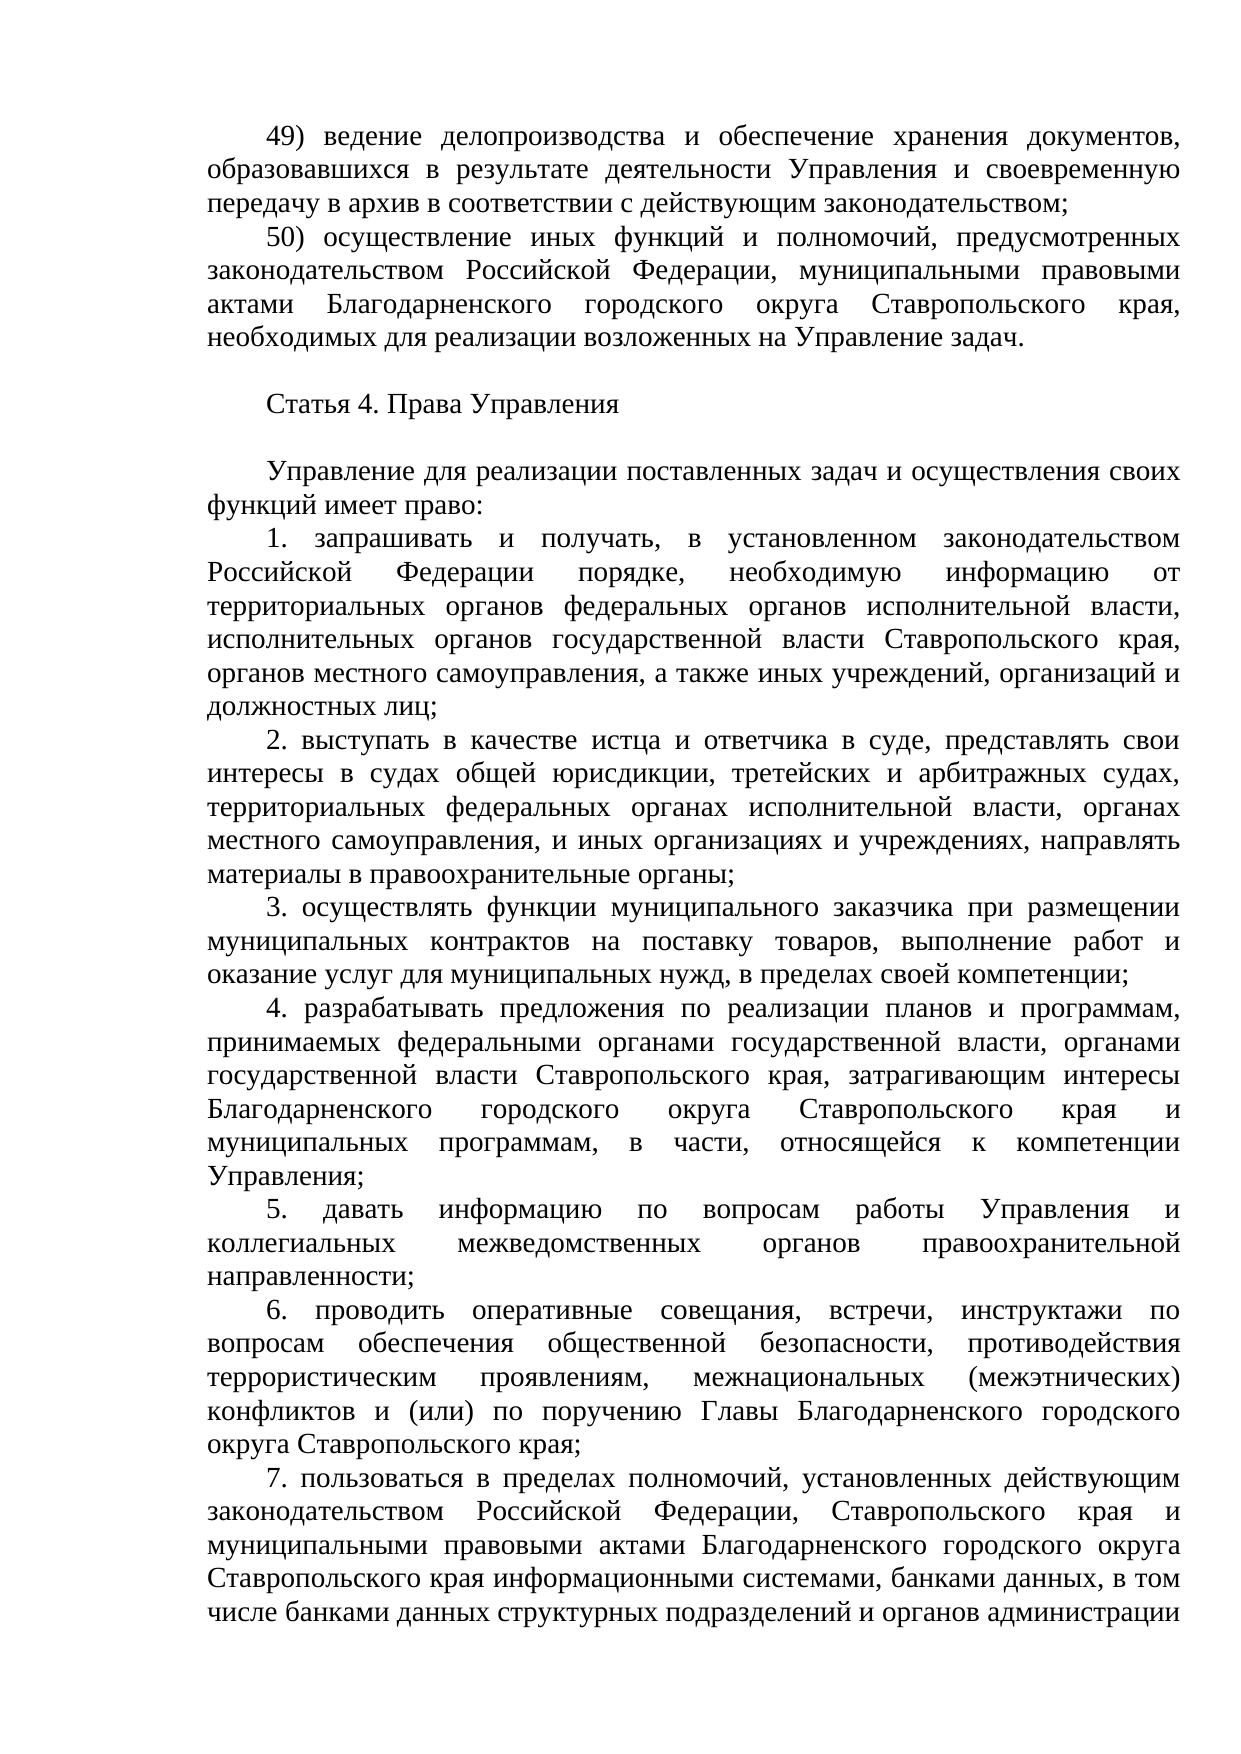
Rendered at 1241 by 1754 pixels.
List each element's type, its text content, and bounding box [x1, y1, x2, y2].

text 5. давать информацию по вопросам работы Управления и коллегиальных межведомственных органов правоохранительной направленности; [207, 1191, 1181, 1292]
text 49) ведение делопроизводства и обеспечение хранения документов, образовавшихся в результате деятельности Управления и своевременную передачу в архив в соответствии с действующим законодательством; [207, 118, 1181, 219]
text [207, 1460, 1181, 1627]
text 3. осуществлять функции муниципального заказчика при размещении муниципальных контрактов на поставку товаров, выполнение работ и оказание услуг для муниципальных нужд, в пределах своей компетенции; [207, 889, 1181, 990]
text Управление для реализации поставленных задач и осуществления своих функций имеет право: [207, 453, 1181, 521]
text 6. проводить оперативные совещания, встречи, инструктажи по вопросам обеспечения общественной безопасности, противодействия террористическим проявлениям, межнациональных (межэтнических) конфликтов и (или) по поручению Главы Благодарненского городского округа Ставропольского края; [207, 1292, 1181, 1460]
text Статья 4. Права Управления [207, 386, 1181, 420]
text 50) осуществление иных функций и полномочий, предусмотренных законодательством Российской Федерации, муниципальными правовыми актами Благодарненского городского округа Ставропольского края, необходимых для реализации возложенных на Управление задач. [207, 219, 1181, 353]
text 4. разрабатывать предложения по реализации планов и программам, принимаемых федеральными органами государственной власти, органами государственной власти Ставропольского края, затрагивающим интересы Благодарненского городского округа Ставропольского края и муниципальных программам, в части, относящейся к компетенции Управления; [207, 990, 1181, 1191]
text 1. запрашивать и получать, в установленном законодательством Российской Федерации порядке, необходимую информацию от территориальных органов федеральных органов исполнительной власти, исполнительных органов государственной власти Ставропольского края, органов местного самоуправления, а также иных учреждений, организаций и должностных лиц; [207, 521, 1181, 722]
text 2. выступать в качестве истца и ответчика в суде, представлять свои интересы в судах общей юрисдикции, третейских и арбитражных судах, территориальных федеральных органах исполнительной власти, органах местного самоуправления, и иных организациях и учреждениях, направлять материалы в правоохранительные органы; [207, 722, 1181, 889]
